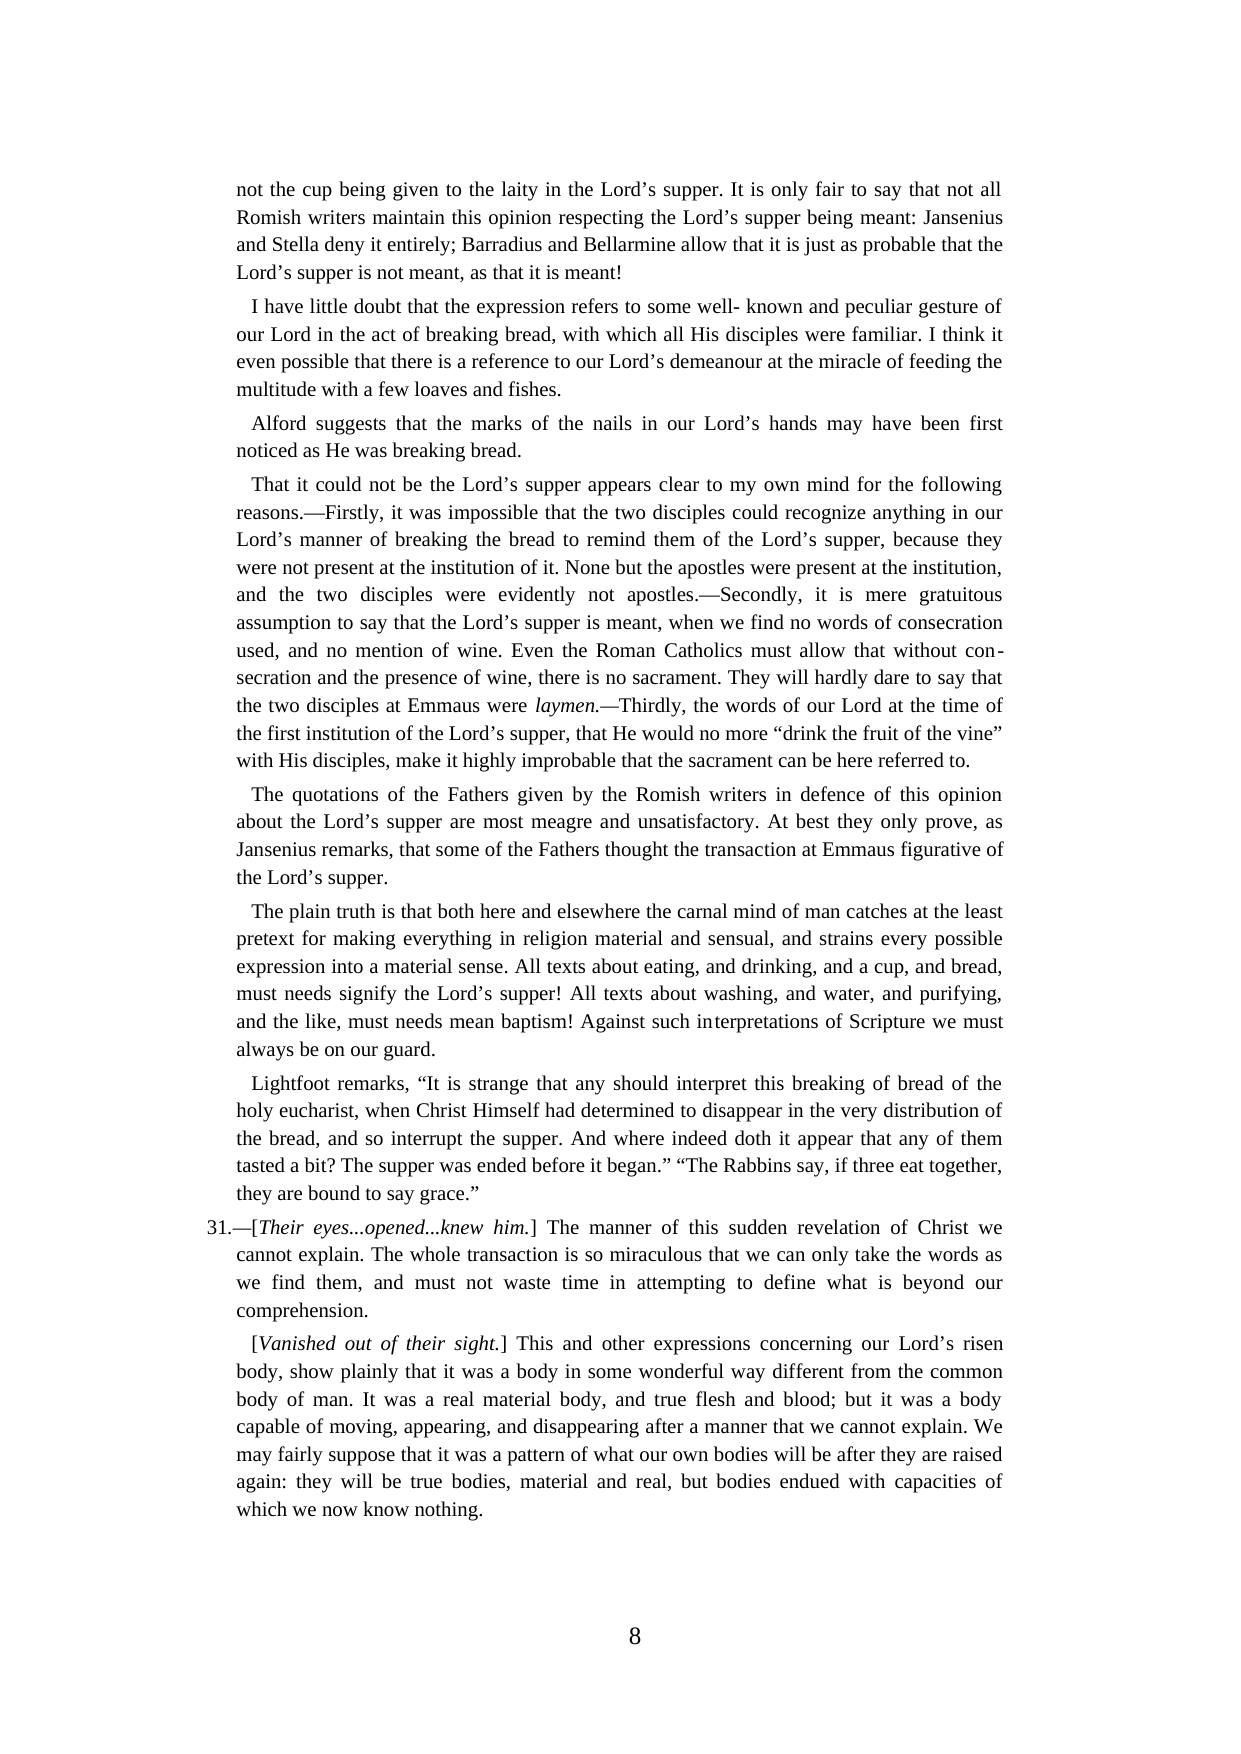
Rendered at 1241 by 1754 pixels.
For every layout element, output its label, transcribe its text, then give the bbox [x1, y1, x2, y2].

text The plain truth is that both here and elsewhere the carnal mind of man catches at the least pretext for making everything in religion material and sensual, and strains every possible expression into a material sense. All texts about eating, and drinking, and a cup, and bread, must needs signify the Lord’s supper! All texts about washing, and water, and purifying, and the like, must needs mean baptism! Against such interpretations of Scripture we must always be on our guard. [236, 898, 1004, 1061]
text I have little doubt that the expression refers to some well- known and peculiar gesture of our Lord in the act of breaking bread, with which all His disciples were familiar. I think it even possible that there is a reference to our Lord’s demeanour at the miracle of feeding the multitude with a few loaves and fishes. [236, 294, 1004, 401]
text Lightfoot remarks, “It is strange that any should interpret this breaking of bread of the holy eucharist, when Christ Himself had determined to disappear in the very distribution of the bread, and so interrupt the supper. And where indeed doth it appear that any of them tasted a bit? The supper was ended before it began.” “The Rabbins say, if three eat together, they are bound to say grace.” [236, 1070, 1004, 1205]
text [236, 177, 1004, 284]
text The quotations of the Fathers given by the Romish writers in defence of this opinion about the Lord’s supper are most meagre and unsatisfactory. At best they only prove, as Jansenius remarks, that some of the Fathers thought the transaction at Emmaus figurative of the Lord’s supper. [236, 782, 1004, 889]
text 31.—[Their eyes...opened...knew him.] The manner of this sudden revelation of Christ we cannot explain. The whole transaction is so miraculous that we can only take the words as we find them, and must not waste time in attempting to define what is beyond our comprehension. [207, 1215, 1004, 1322]
text That it could not be the Lord’s supper appears clear to my own mind for the following reasons.—Firstly, it was impossible that the two disciples could recognize anything in our Lord’s manner of breaking the bread to remind them of the Lord’s supper, because they were not present at the institution of it. None but the apostles were present at the institution, and the two disciples were evidently not apostles.—Secondly, it is mere gratuitous assumption to say that the Lord’s supper is meant, when we find no words of consecration used, and no mention of wine. Even the Roman Catholics must allow that without consecration and the presence of wine, there is no sacrament. They will hardly dare to say that the two disciples at Emmaus were laymen.—Thirdly, the words of our Lord at the time of the first institution of the Lord’s supper, that He would no more “drink the fruit of the vine” with His disciples, make it highly improbable that the sacrament can be here referred to. [236, 472, 1004, 772]
text Alford suggests that the marks of the nails in our Lord’s hands may have been first noticed as He was breaking bread. [236, 411, 1004, 462]
text [Vanished out of their sight.] This and other expressions concerning our Lord’s risen body, show plainly that it was a body in some wonderful way different from the common body of man. It was a real material body, and true flesh and blood; but it was a body capable of moving, appearing, and disappearing after a manner that we cannot explain. We may fairly suppose that it was a pattern of what our own bodies will be after they are raised again: they will be true bodies, material and real, but bodies endued with capacities of which we now know nothing. [236, 1331, 1004, 1521]
